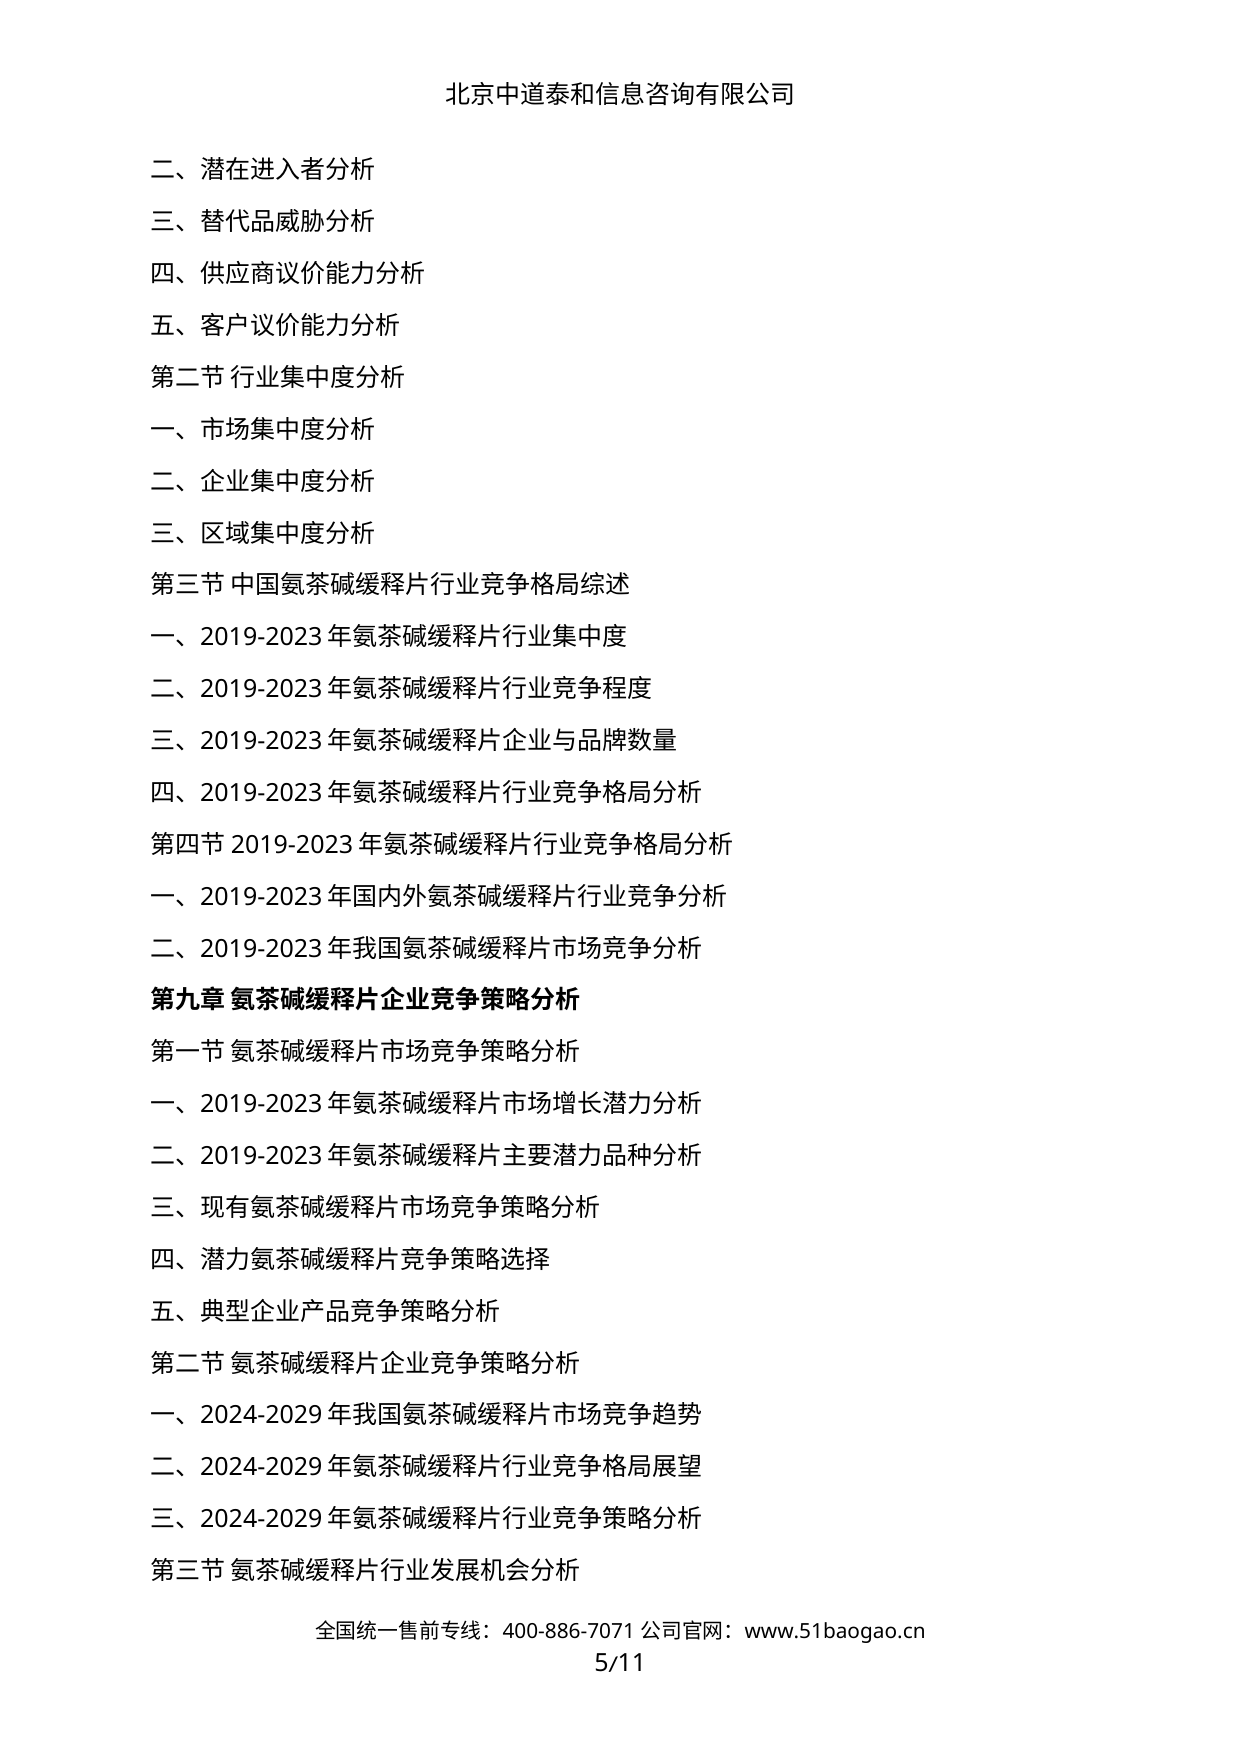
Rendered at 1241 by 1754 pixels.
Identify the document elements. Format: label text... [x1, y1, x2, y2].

text 四、2019-2023年氨茶碱缓释片行业竞争格局分析 [150, 772, 1090, 809]
text 三、替代品威胁分析 [150, 202, 1090, 238]
text 四、潜力氨茶碱缓释片竞争策略选择 [150, 1239, 1090, 1276]
text 五、客户议价能力分析 [150, 306, 1090, 342]
text 第四节 2019-2023年氨茶碱缓释片行业竞争格局分析 [150, 824, 1090, 861]
text 三、2024-2029年氨茶碱缓释片行业竞争策略分析 [150, 1499, 1090, 1535]
text 二、潜在进入者分析 [150, 150, 1090, 186]
text 第三节 中国氨茶碱缓释片行业竞争格局综述 [150, 565, 1090, 601]
text 第三节 氨茶碱缓释片行业发展机会分析 [150, 1551, 1090, 1587]
text 一、市场集中度分析 [150, 409, 1090, 446]
text 三、现有氨茶碱缓释片市场竞争策略分析 [150, 1187, 1090, 1224]
text 一、2019-2023年氨茶碱缓释片市场增长潜力分析 [150, 1084, 1090, 1120]
text 二、2019-2023年氨茶碱缓释片主要潜力品种分析 [150, 1136, 1090, 1172]
text 五、典型企业产品竞争策略分析 [150, 1291, 1090, 1327]
text 二、2019-2023年氨茶碱缓释片行业竞争程度 [150, 669, 1090, 705]
text 一、2019-2023年氨茶碱缓释片行业集中度 [150, 617, 1090, 653]
text 三、区域集中度分析 [150, 513, 1090, 549]
text 二、企业集中度分析 [150, 461, 1090, 497]
text 三、2019-2023年氨茶碱缓释片企业与品牌数量 [150, 721, 1090, 757]
text 四、供应商议价能力分析 [150, 254, 1090, 290]
text 二、2024-2029年氨茶碱缓释片行业竞争格局展望 [150, 1447, 1090, 1483]
text 一、2019-2023年国内外氨茶碱缓释片行业竞争分析 [150, 876, 1090, 912]
text 一、2024-2029年我国氨茶碱缓释片市场竞争趋势 [150, 1395, 1090, 1431]
text 二、2019-2023年我国氨茶碱缓释片市场竞争分析 [150, 928, 1090, 964]
text 第一节 氨茶碱缓释片市场竞争策略分析 [150, 1032, 1090, 1068]
text 第二节 行业集中度分析 [150, 357, 1090, 394]
text 第九章 氨茶碱缓释片企业竞争策略分析 [150, 980, 1090, 1016]
text 第二节 氨茶碱缓释片企业竞争策略分析 [150, 1343, 1090, 1379]
